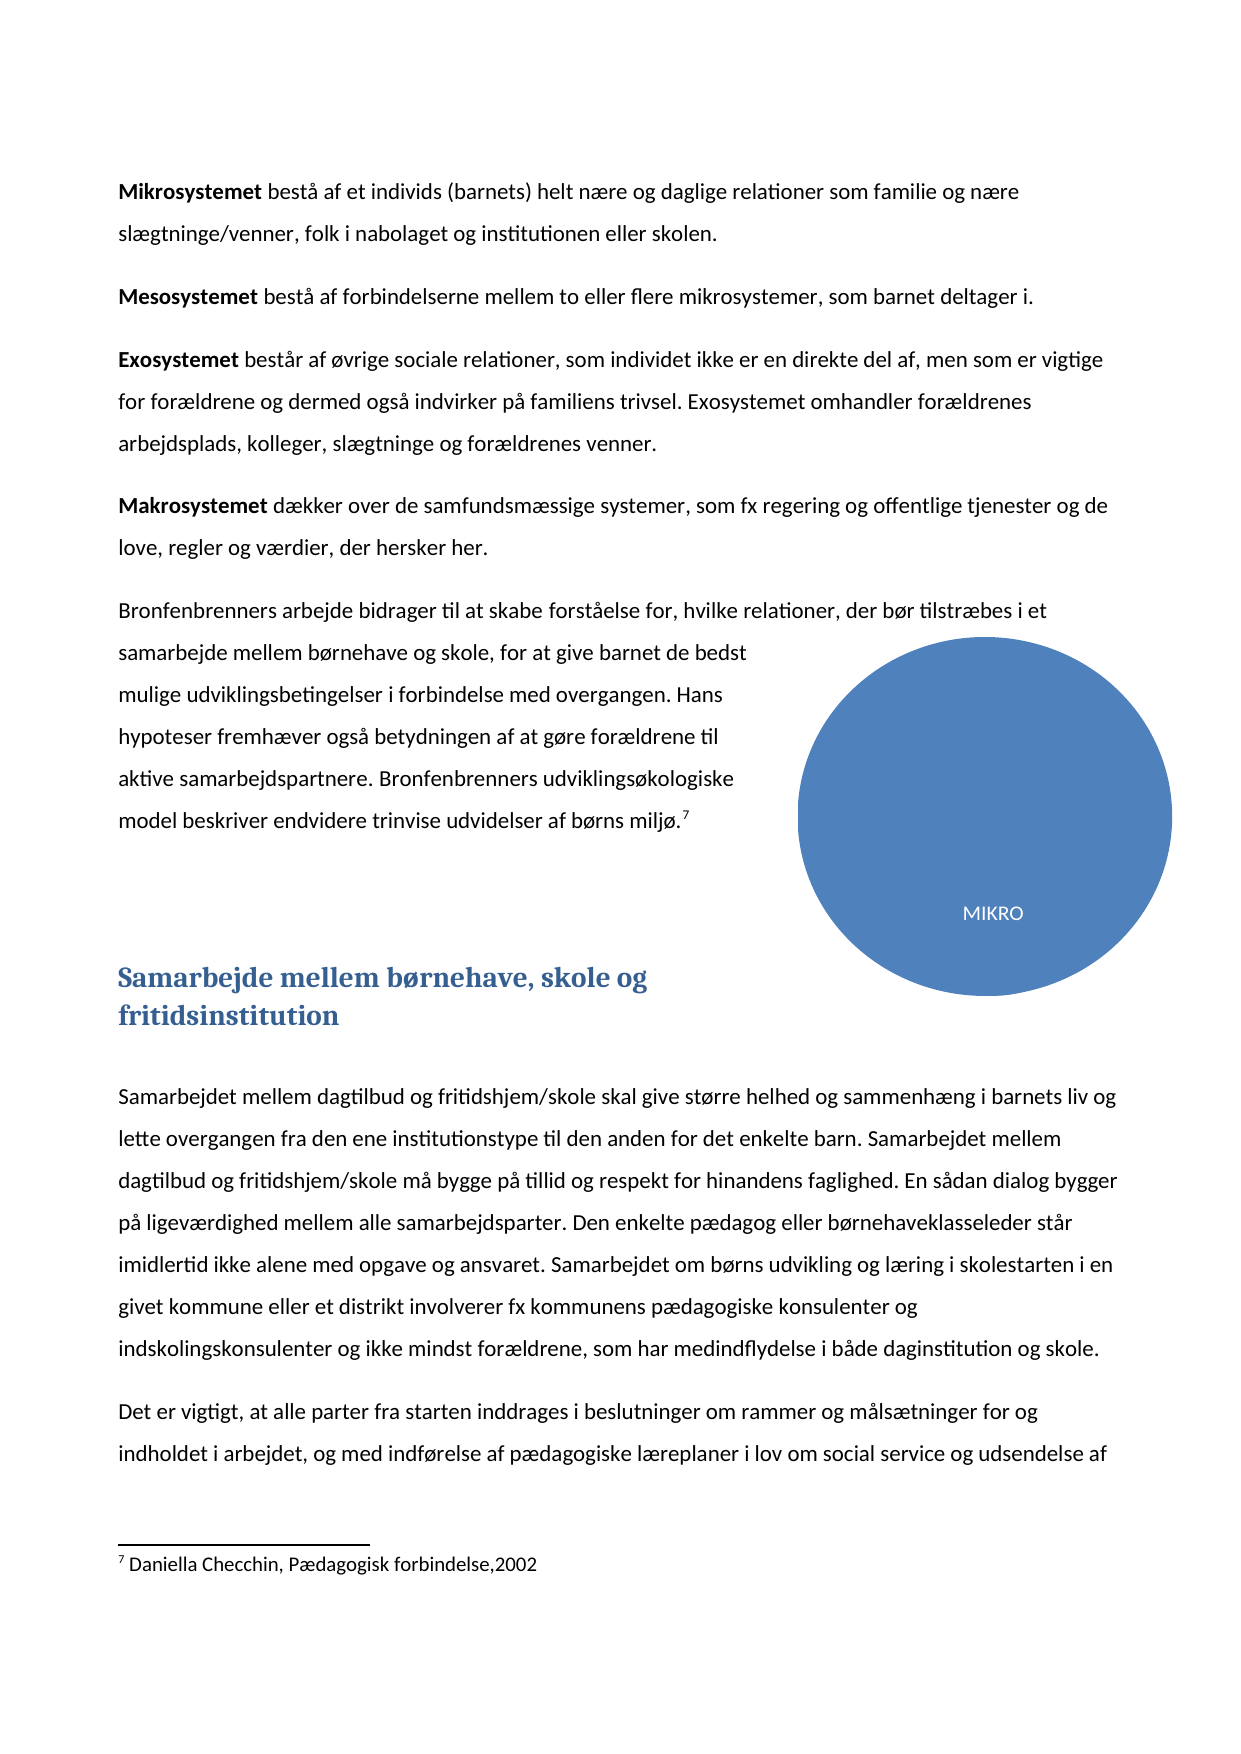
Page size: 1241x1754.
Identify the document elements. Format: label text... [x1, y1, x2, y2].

text Mesosystemet bestå af forbindelserne mellem to eller flere mikrosystemer, som barnet deltager i. [118, 282, 1122, 310]
text Mikrosystemet bestå af et individs (barnets) helt nære og daglige relationer som familie og nære slægtninge/venner, folk i nabolaget og institutionen eller skolen. [118, 177, 1122, 247]
text Exosystemet består af øvrige sociale relationer, som individet ikke er en direkte del af, men som er vigtige for forældrene og dermed også indvirker på familiens trivsel. Exosystemet omhandler forældrenes arbejdsplads, kolleger, slægtninge og forældrenes venner. [118, 345, 1122, 457]
text Samarbejdet mellem dagtilbud og fritidshjem/skole skal give større helhed og sammenhæng i barnets liv og lette overgangen fra den ene institutionstype til den anden for det enkelte barn. Samarbejdet mellem dagtilbud og fritidshjem/skole må bygge på tillid og respekt for hinandens faglighed. En sådan dialog bygger på ligeværdighed mellem alle samarbejdsparter. Den enkelte pædagog eller børnehaveklasseleder står imidlertid ikke alene med opgave og ansvaret. Samarbejdet om børns udvikling og læring i skolestarten i en givet kommune eller et distrikt involverer fx kommunens pædagogiske konsulenter og indskolingskonsulenter og ikke mindst forældrene, som har medindflydelse i både daginstitution og skole. [118, 1082, 1122, 1362]
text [118, 1397, 1122, 1467]
text Makrosystemet dækker over de samfundsmæssige systemer, som fx regering og offentlige tjenester og de love, regler og værdier, der hersker her. [118, 492, 1122, 562]
text Bronfenbrenners arbejde bidrager til at skabe forståelse for, hvilke relationer, der bør tilstræbes i et samarbejde mellem børnehave og skole, for at give barnet de bedst mulige udviklingsbetingelser i forbindelse med overgangen. Hans hypoteser fremhæver også betydningen af at gøre forældrene til aktive samarbejdspartnere. Bronfenbrenners udviklingsøkologiske model beskriver endvidere trinvise udvidelser af børns miljø. [118, 596, 1122, 834]
subtitle Samarbejde mellem børnehave, skole og fritidsinstitution [118, 961, 1122, 1033]
